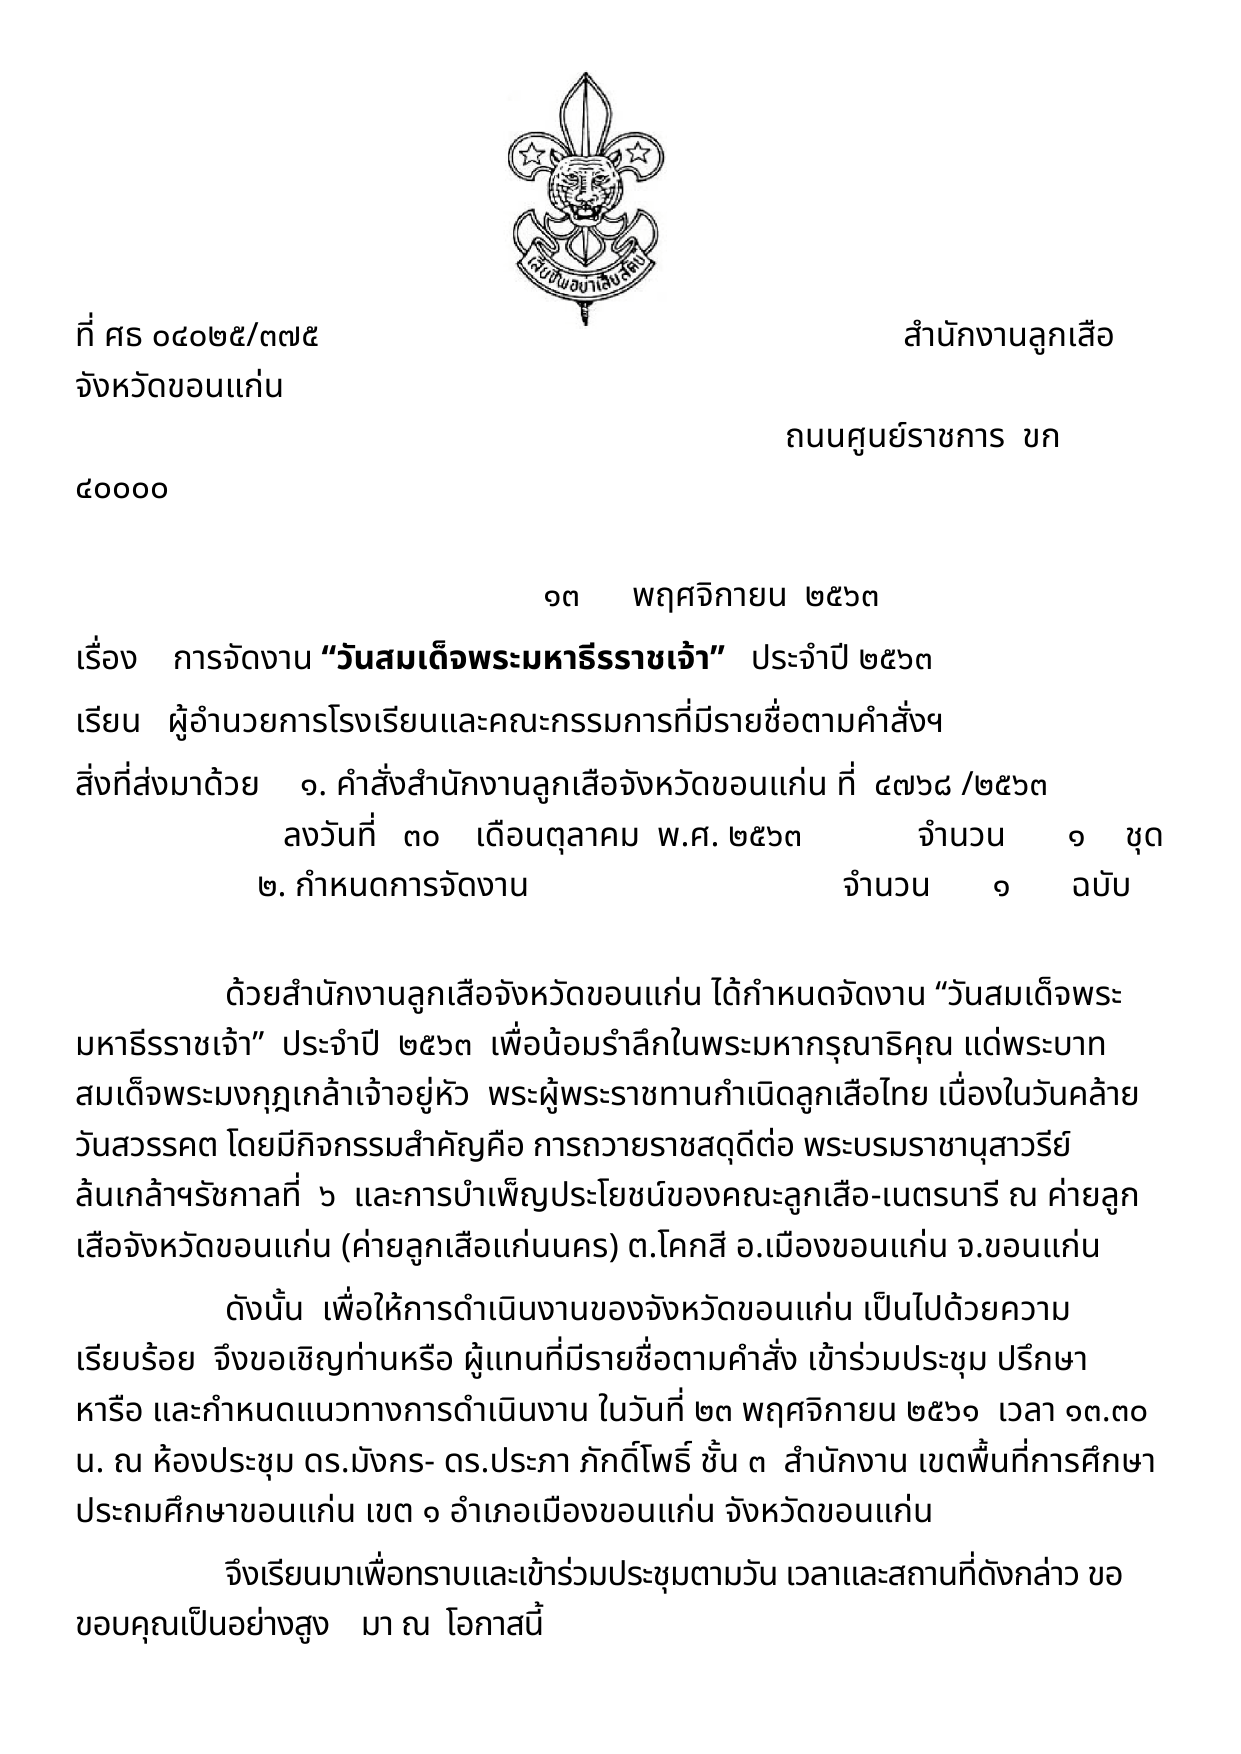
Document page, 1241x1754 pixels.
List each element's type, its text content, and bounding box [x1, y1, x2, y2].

text ที่ ศธ ๐๔๐๒๕/๓๗๕ สำนักงานลูกเสือจังหวัดขอนแก่น [75, 311, 1165, 412]
text ดังนั้น เพื่อให้การดำเนินงานของจังหวัดขอนแก่น เป็นไปด้วยความเรียบร้อย จึงขอเชิญท่านหรือ ผู้แทนที่มีรายชื่อตามคำสั่ง เข้าร่วมประชุม ปรึกษา หารือ และกำหนดแนวทางการดำเนินงาน ในวันที่ ๒๓ พฤศจิกายน ๒๕๖๑ เวลา ๑๓.๓๐ น. ณ ห้องประชุม ดร.มังกร- ดร.ประภา ภักดิ์โพธิ์ ชั้น ๓ สำนักงาน เขตพื้นที่การศึกษาประถมศึกษาขอนแก่น เขต ๑ อำเภอเมืองขอนแก่น จังหวัดขอนแก่น [75, 1285, 1165, 1537]
text เรียน ผู้อำนวยการโรงเรียนและคณะกรรมการที่มีรายชื่อตามคำสั่งฯ [75, 697, 1165, 747]
text ลงวันที่ ๓๐ เดือนตุลาคม พ.ศ. ๒๕๖๓ จำนวน ๑ ชุด [75, 810, 1165, 861]
text จึงเรียนมาเพื่อทราบและเข้าร่วมประชุมตามวัน เวลาและสถานที่ดังกล่าว ขอขอบคุณเป็นอย่างสูง มา ณ โอกาสนี้ [75, 1550, 1165, 1651]
text ๑๓ พฤศจิกายน ๒๕๖๓ [75, 571, 1165, 621]
text ถนนศูนย์ราชการ ขก ๔๐๐๐๐ [75, 412, 1165, 513]
text ๒. กำหนดการจัดงาน จำนวน ๑ ฉบับ [75, 861, 1165, 957]
text ด้วยสำนักงานลูกเสือจังหวัดขอนแก่น ได้กำหนดจัดงาน “วันสมเด็จพระมหาธีรราชเจ้า” ประจำปี ๒๕๖๓ เพื่อน้อมรำลึกในพระมหากรุณาธิคุณ แด่พระบาทสมเด็จพระมงกุฎเกล้าเจ้าอยู่หัว พระผู้พระราชทานกำเนิดลูกเสือไทย เนื่องในวันคล้ายวันสวรรคต โดยมีกิจกรรมสำคัญคือ การถวายราชสดุดีต่อ พระบรมราชานุสาวรีย์ ล้นเกล้าฯรัชกาลที่ ๖ และการบำเพ็ญประโยชน์ของคณะลูกเสือ-เนตรนารี ณ ค่ายลูกเสือจังหวัดขอนแก่น (ค่ายลูกเสือแก่นนคร) ต.โคกสี อ.เมืองขอนแก่น จ.ขอนแก่น [75, 969, 1165, 1272]
text เรื่อง การจัดงาน “วันสมเด็จพระมหาธีรราชเจ้า” ประจำปี ๒๕๖๓ [75, 634, 1165, 684]
text สิ่งที่ส่งมาด้วย ๑. คำสั่งสำนักงานลูกเสือจังหวัดขอนแก่น ที่ ๔๗๖๘ /๒๕๖๓ [75, 760, 1165, 810]
